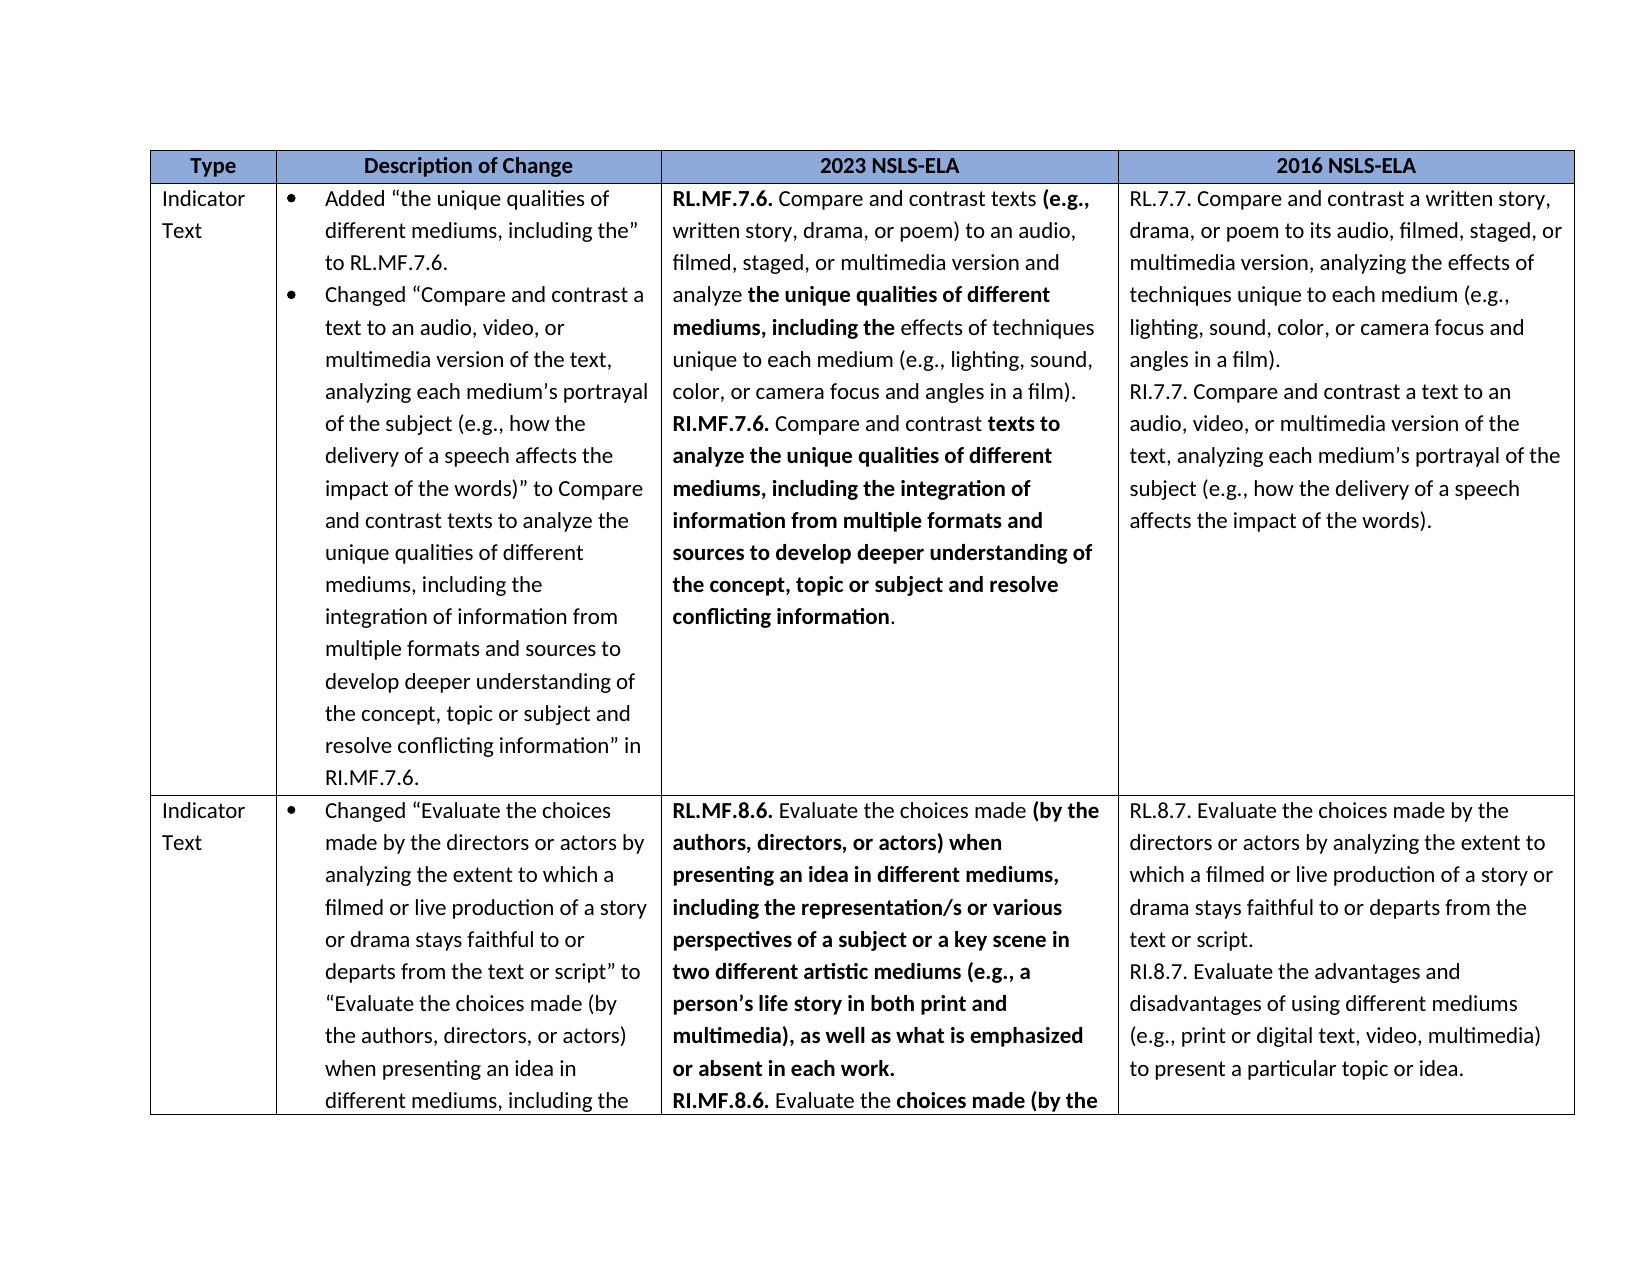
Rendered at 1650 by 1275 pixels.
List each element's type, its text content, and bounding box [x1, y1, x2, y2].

table_cell Indicator Text [151, 184, 276, 795]
table_cell Added “the unique qualities of different mediums, including the” to RL.MF.7.6. Changed “Compare and contrast a text to an audio, video, or multimedia version of the text, analyzing each medium’s portrayal of the subject (e.g., how the delivery of a speech affects the impact of the words)” to Compare and contrast texts to analyze the unique qualities of different mediums, including the integration of information from multiple formats and sources to develop deeper understanding of the concept, topic or subject and resolve conflicting information” in RI.MF.7.6. [277, 184, 661, 795]
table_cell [1119, 796, 1574, 1114]
table_header 2016 NSLS-ELA [1119, 151, 1574, 183]
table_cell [662, 796, 1118, 1114]
table_cell RL.7.7. Compare and contrast a written story, drama, or poem to its audio, filmed, staged, or multimedia version, analyzing the effects of techniques unique to each medium (e.g., lighting, sound, color, or camera focus and angles in a film). RI.7.7. Compare and contrast a text to an audio, video, or multimedia version of the text, analyzing each medium’s portrayal of the subject (e.g., how the delivery of a speech affects the impact of the words). [1119, 184, 1574, 795]
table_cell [277, 796, 661, 1114]
table_header Description of Change [277, 151, 661, 183]
table_cell RL.MF.7.6. Compare and contrast texts (e.g., written story, drama, or poem) to an audio, filmed, staged, or multimedia version and analyze the unique qualities of different mediums, including the effects of techniques unique to each medium (e.g., lighting, sound, color, or camera focus and angles in a film). RI.MF.7.6. Compare and contrast texts to analyze the unique qualities of different mediums, including the integration of information from multiple formats and sources to develop deeper understanding of the concept, topic or subject and resolve conflicting information. [662, 184, 1118, 795]
table_header Type [151, 151, 276, 183]
table_cell Indicator Text [151, 796, 276, 1114]
table_header 2023 NSLS-ELA [662, 151, 1118, 183]
